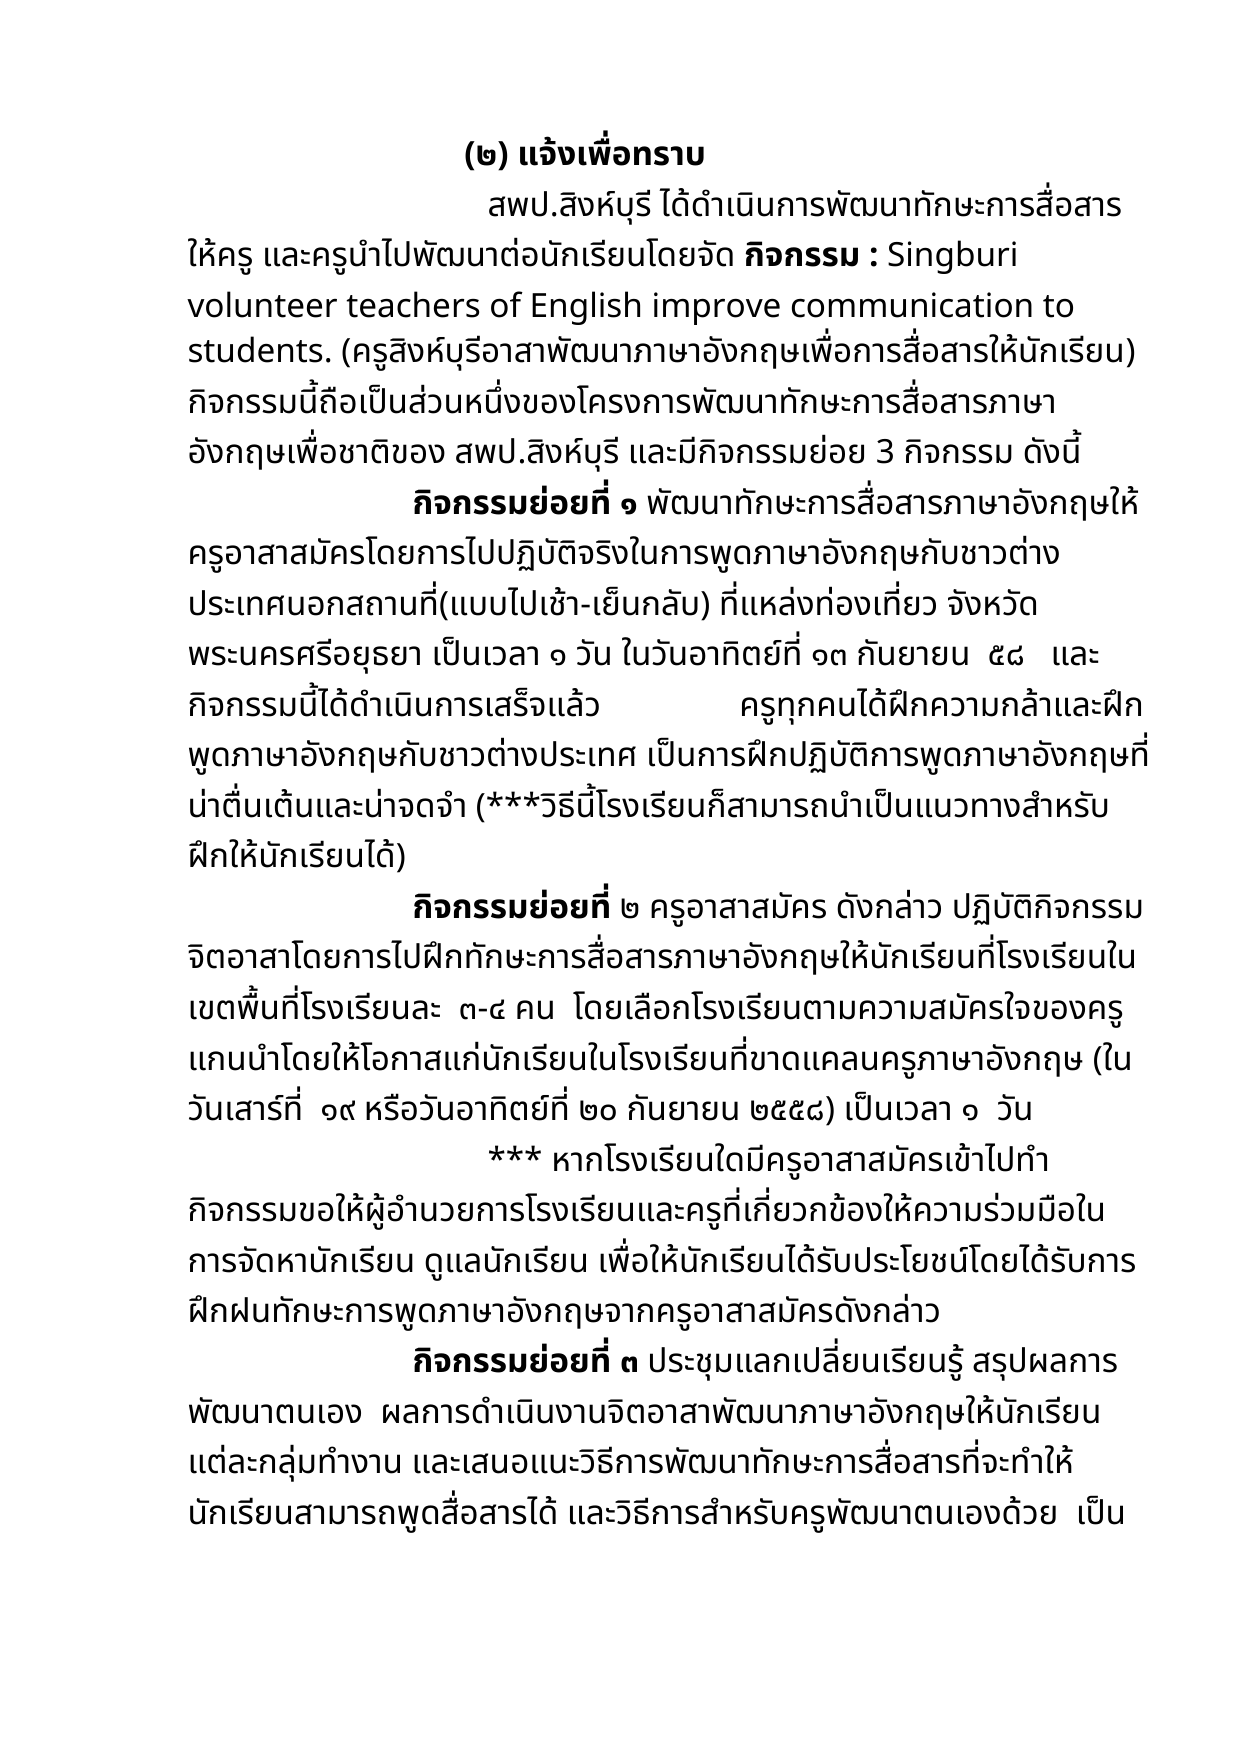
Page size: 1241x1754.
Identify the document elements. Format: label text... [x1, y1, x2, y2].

text (๒) แจ้งเพื่อทราบ [412, 130, 1152, 181]
text สพป.สิงห์บุรี ได้ดำเนินการพัฒนาทักษะการสื่อสารให้ครู และครูนำไปพัฒนาต่อนักเรียนโดยจัด กิจกรรม : Singburi volunteer teachers of English improve communication to students. (ครูสิงห์บุรีอาสาพัฒนาภาษาอังกฤษเพื่อการสื่อสารให้นักเรียน) กิจกรรมนี้ถือเป็นส่วนหนึ่งของโครงการพัฒนาทักษะการสื่อสารภาษาอังกฤษเพื่อชาติของ สพป.สิงห์บุรี และมีกิจกรรมย่อย 3 กิจกรรม ดังนี้ [187, 181, 1152, 479]
text กิจกรรมย่อยที่ ๑ พัฒนาทักษะการสื่อสารภาษาอังกฤษให้ครูอาสาสมัครโดยการไปปฏิบัติจริงในการพูดภาษาอังกฤษกับชาวต่างประเทศนอกสถานที่(แบบไปเช้า-เย็นกลับ) ที่แหล่งท่องเที่ยว จังหวัดพระนครศรีอยุธยา เป็นเวลา ๑ วัน ในวันอาทิตย์ที่ ๑๓ กันยายน ๕๘ และกิจกรรมนี้ได้ดำเนินการเสร็จแล้ว ครูทุกคนได้ฝึกความกล้าและฝึกพูดภาษาอังกฤษกับชาวต่างประเทศ เป็นการฝึกปฏิบัติการพูดภาษาอังกฤษที่น่าตื่นเต้นและน่าจดจำ (***วิธีนี้โรงเรียนก็สามารถนำเป็นแนวทางสำหรับฝึกให้นักเรียนได้) [187, 479, 1152, 883]
text กิจกรรมย่อยที่ ๒ ครูอาสาสมัคร ดังกล่าว ปฏิบัติกิจกรรมจิตอาสาโดยการไปฝึกทักษะการสื่อสารภาษาอังกฤษให้นักเรียนที่โรงเรียนในเขตพื้นที่โรงเรียนละ ๓-๔ คน โดยเลือกโรงเรียนตามความสมัครใจของครูแกนนำโดยให้โอกาสแก่นักเรียนในโรงเรียนที่ขาดแคลนครูภาษาอังกฤษ (ในวันเสาร์ที่ ๑๙ หรือวันอาทิตย์ที่ ๒๐ กันยายน ๒๕๕๘) เป็นเวลา ๑ วัน [187, 883, 1152, 1136]
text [187, 1337, 1152, 1539]
text *** หากโรงเรียนใดมีครูอาสาสมัครเข้าไปทำกิจกรรมขอให้ผู้อำนวยการโรงเรียนและครูที่เกี่ยวกข้องให้ความร่วมมือในการจัดหานักเรียน ดูแลนักเรียน เพื่อให้นักเรียนได้รับประโยชน์โดยได้รับการฝึกฝนทักษะการพูดภาษาอังกฤษจากครูอาสาสมัครดังกล่าว [187, 1136, 1152, 1337]
